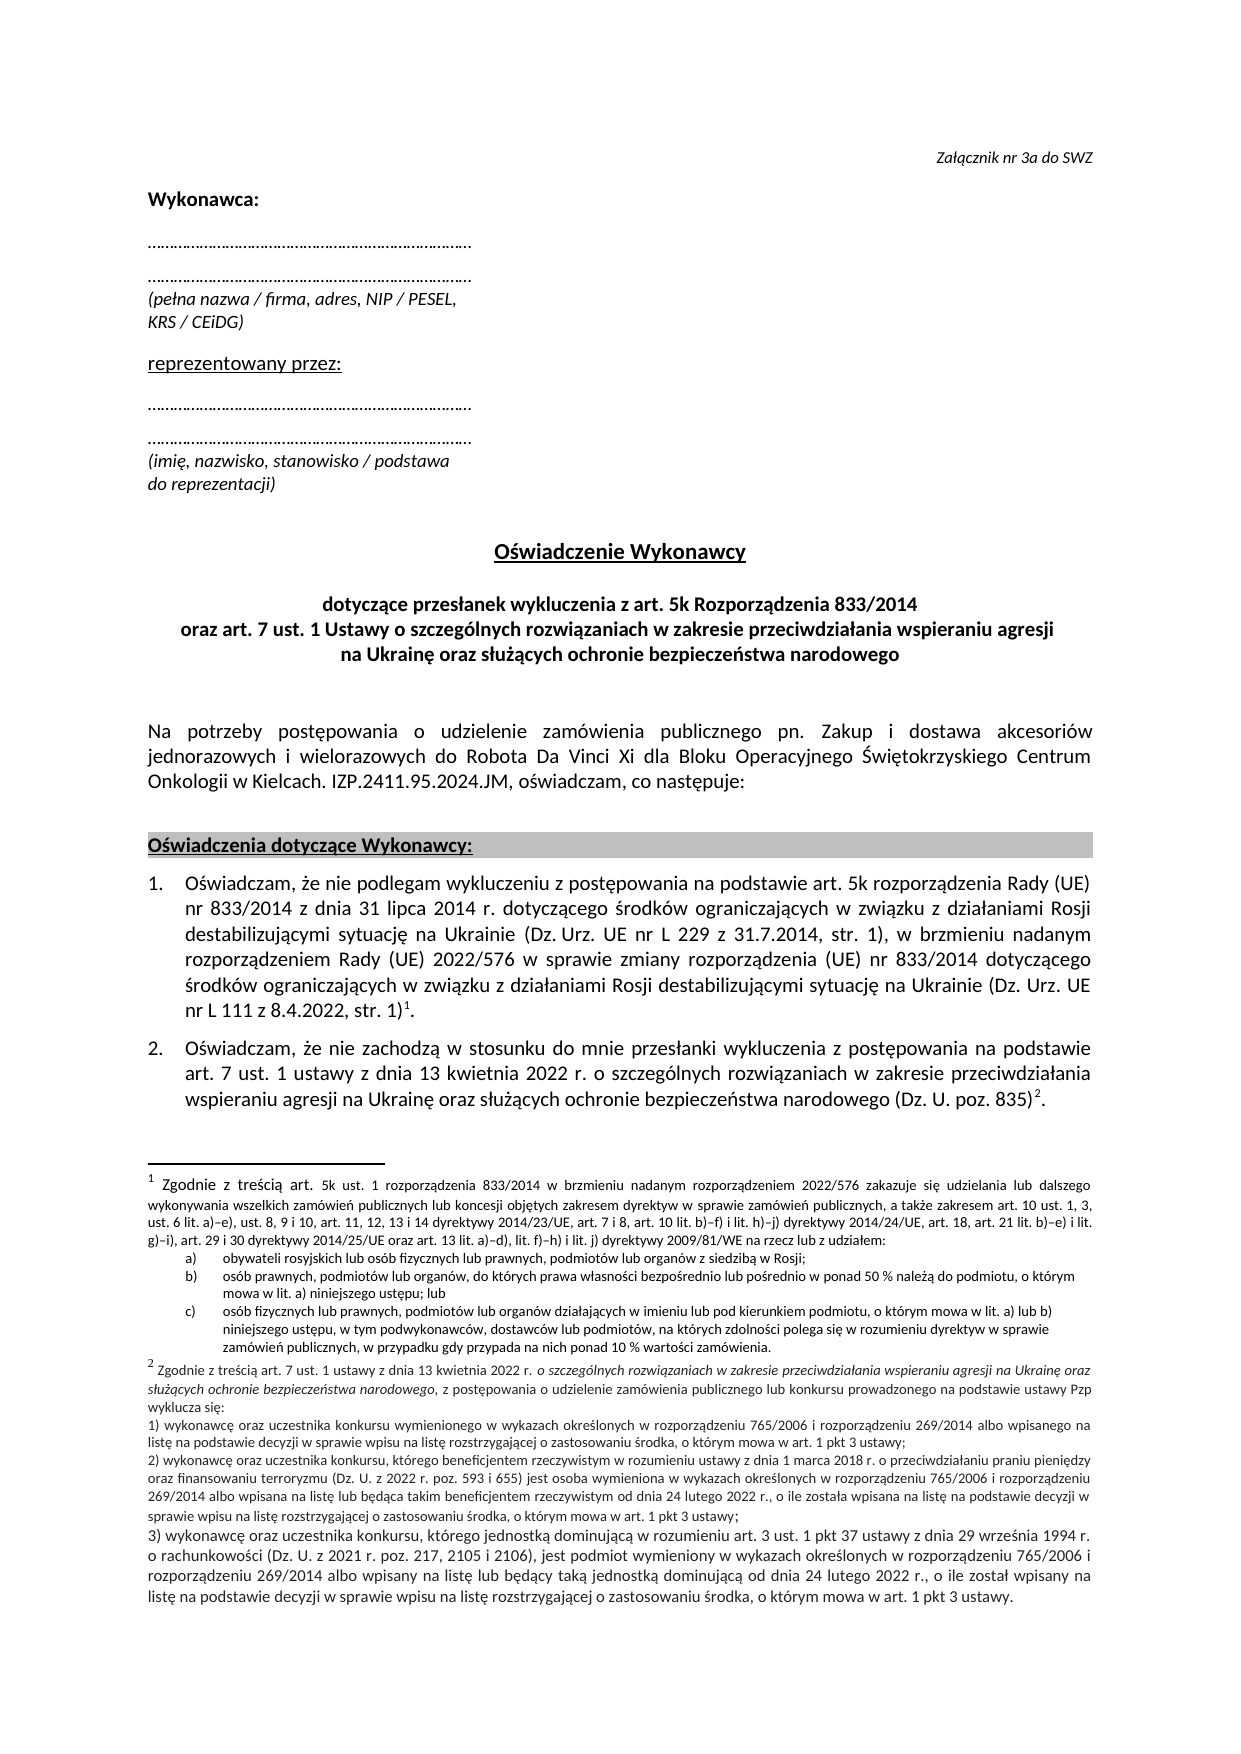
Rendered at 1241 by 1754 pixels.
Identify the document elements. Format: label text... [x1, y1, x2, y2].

text reprezentowany przez: [148, 350, 1093, 375]
list Oświadczam, że nie zachodzą w stosunku do mnie przesłanki wykluczenia z postępowania na podstawie art. 7 ust. 1 ustawy z dnia 13 kwietnia 2022 r. o szczególnych rozwiązaniach w zakresie przeciwdziałania wspieraniu agresji na Ukrainę oraz służących ochronie bezpieczeństwa narodowego (Dz. U. poz. 835). [148, 1035, 1093, 1111]
list Oświadczam, że nie podlegam wykluczeniu z postępowania na podstawie art. 5k rozporządzenia Rady (UE) nr 833/2014 z dnia 31 lipca 2014 r. dotyczącego środków ograniczających w związku z działaniami Rosji destabilizującymi sytuację na Ukrainie (Dz. Urz. UE nr L 229 z 31.7.2014, str. 1), w brzmieniu nadanym rozporządzeniem Rady (UE) 2022/576 w sprawie zmiany rozporządzenia (UE) nr 833/2014 dotyczącego środków ograniczających w związku z działaniami Rosji destabilizującymi sytuację na Ukrainie (Dz. Urz. UE nr L 111 z 8.4.2022, str. 1). [148, 870, 1093, 1023]
text ………………………………………………………………… [148, 426, 472, 449]
text ………………………………………………………………… [148, 230, 472, 253]
text ………………………………………………………………… [148, 392, 472, 415]
text (pełna nazwa / firma, adres, NIP / PESEL, KRS / CEiDG) [148, 287, 472, 333]
text Na potrzeby postępowania o udzielenie zamówienia publicznego pn. Zakup i dostawa akcesoriów jednorazowych i wielorazowych do Robota Da Vinci Xi dla Bloku Operacyjnego Świętokrzyskiego Centrum Onkologii w Kielcach. IZP.2411.95.2024.JM, oświadczam, co następuje: [148, 718, 1093, 794]
text oraz art. 7 ust. 1 Ustawy o szczególnych rozwiązaniach w zakresie przeciwdziałania wspieraniu agresji na Ukrainę oraz służących ochronie bezpieczeństwa narodowego [148, 616, 1093, 667]
text dotyczące przesłanek wykluczenia z art. 5k Rozporządzenia 833/2014 [148, 591, 1093, 616]
text Wykonawca: [148, 186, 1093, 212]
text Oświadczenie Wykonawcy [148, 537, 1093, 565]
text Załącznik nr 3a do SWZ [148, 148, 1093, 168]
text ………………………………………………………………… [148, 264, 472, 287]
text (imię, nazwisko, stanowisko / podstawa do reprezentacji) [148, 449, 472, 495]
text Oświadczenia dotyczące Wykonawcy: [148, 832, 1093, 858]
